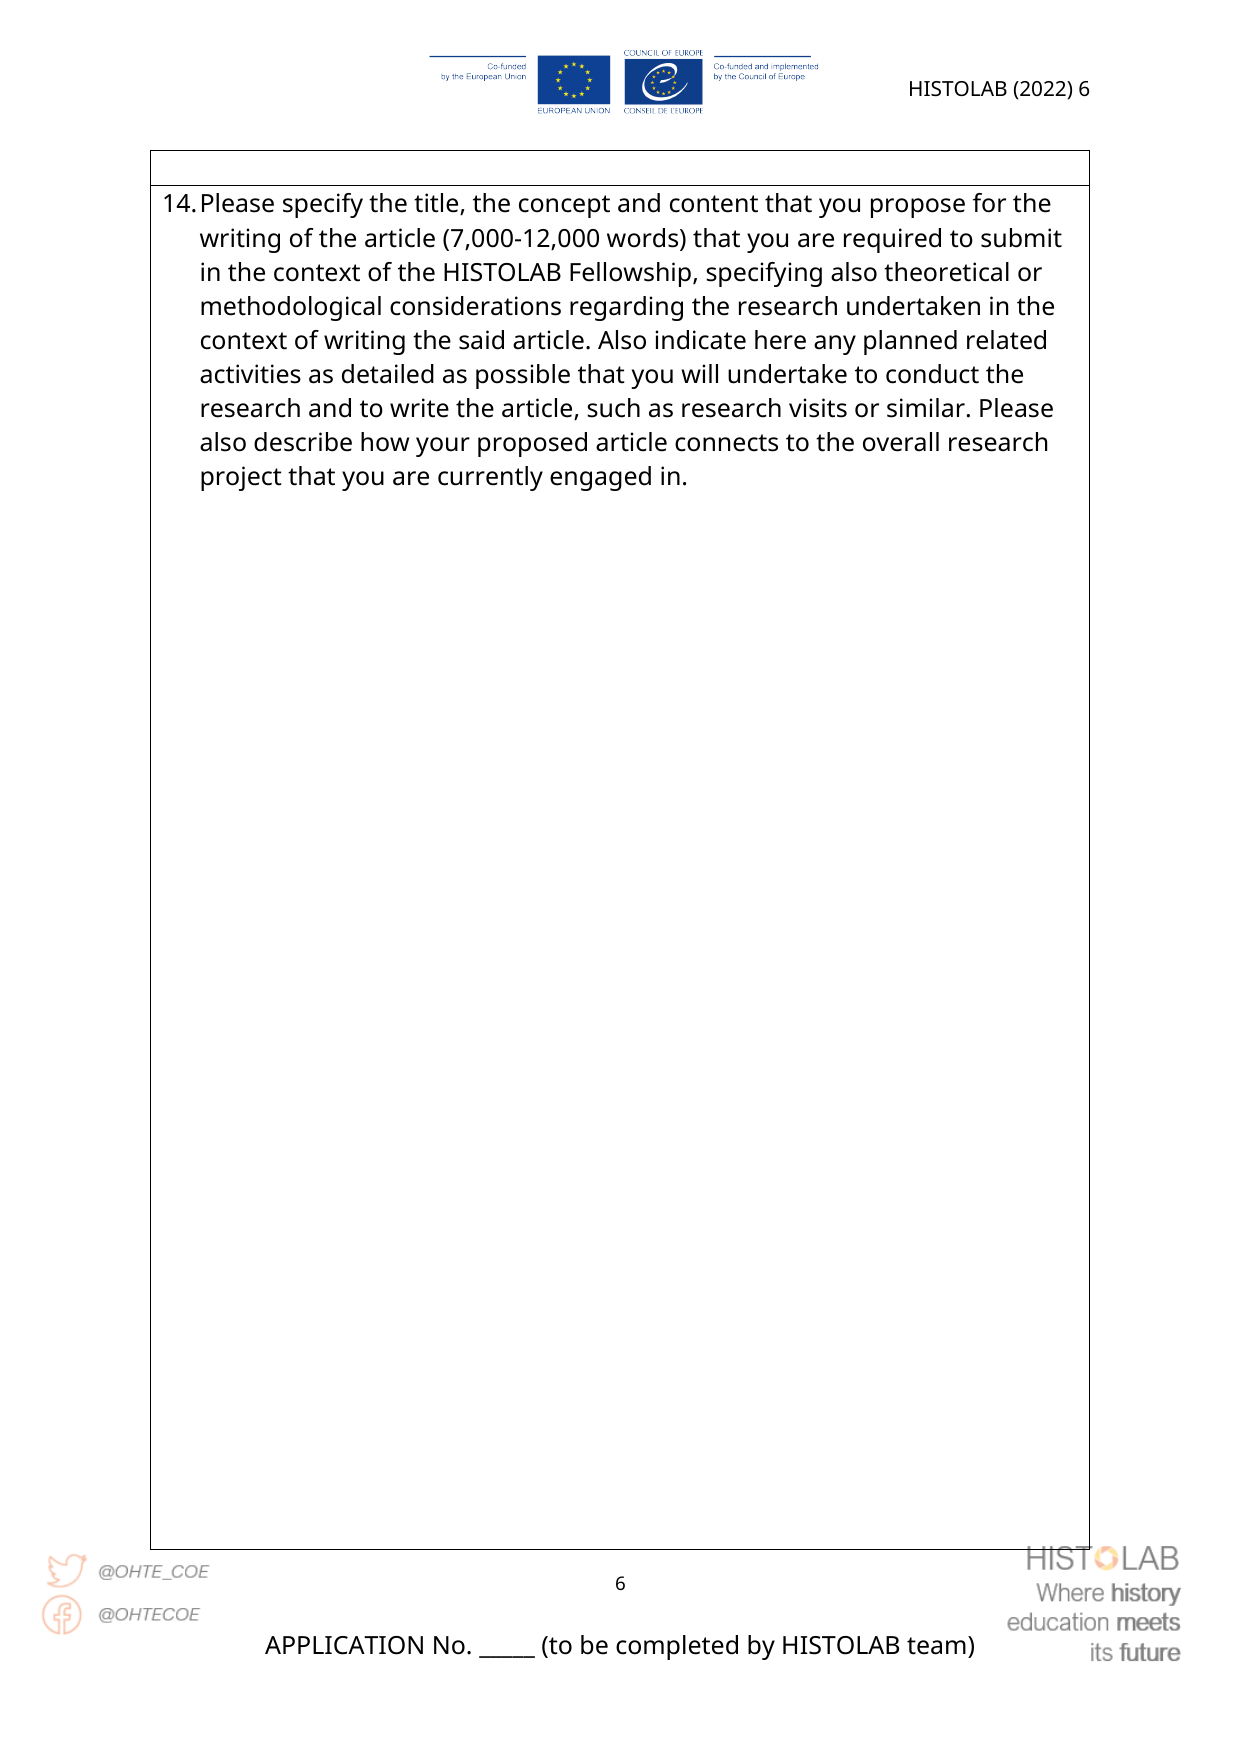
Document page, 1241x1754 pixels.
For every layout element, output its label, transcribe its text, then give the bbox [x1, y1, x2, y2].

picture [25, 1527, 1190, 1678]
table_cell Please specify the title, the concept and content that you propose for the writing of the article (7,000-12,000 words) that you are required to submit in the context of the HISTOLAB Fellowship, specifying also theoretical or methodological considerations regarding the research undertaken in the context of writing the said article. Also indicate here any planned related activities as detailed as possible that you will undertake to conduct the research and to write the article, such as research visits or similar. Please also describe how your proposed article connects to the overall research project that you are currently engaged in. [151, 186, 1089, 1549]
picture [393, 23, 847, 131]
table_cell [151, 151, 1089, 185]
